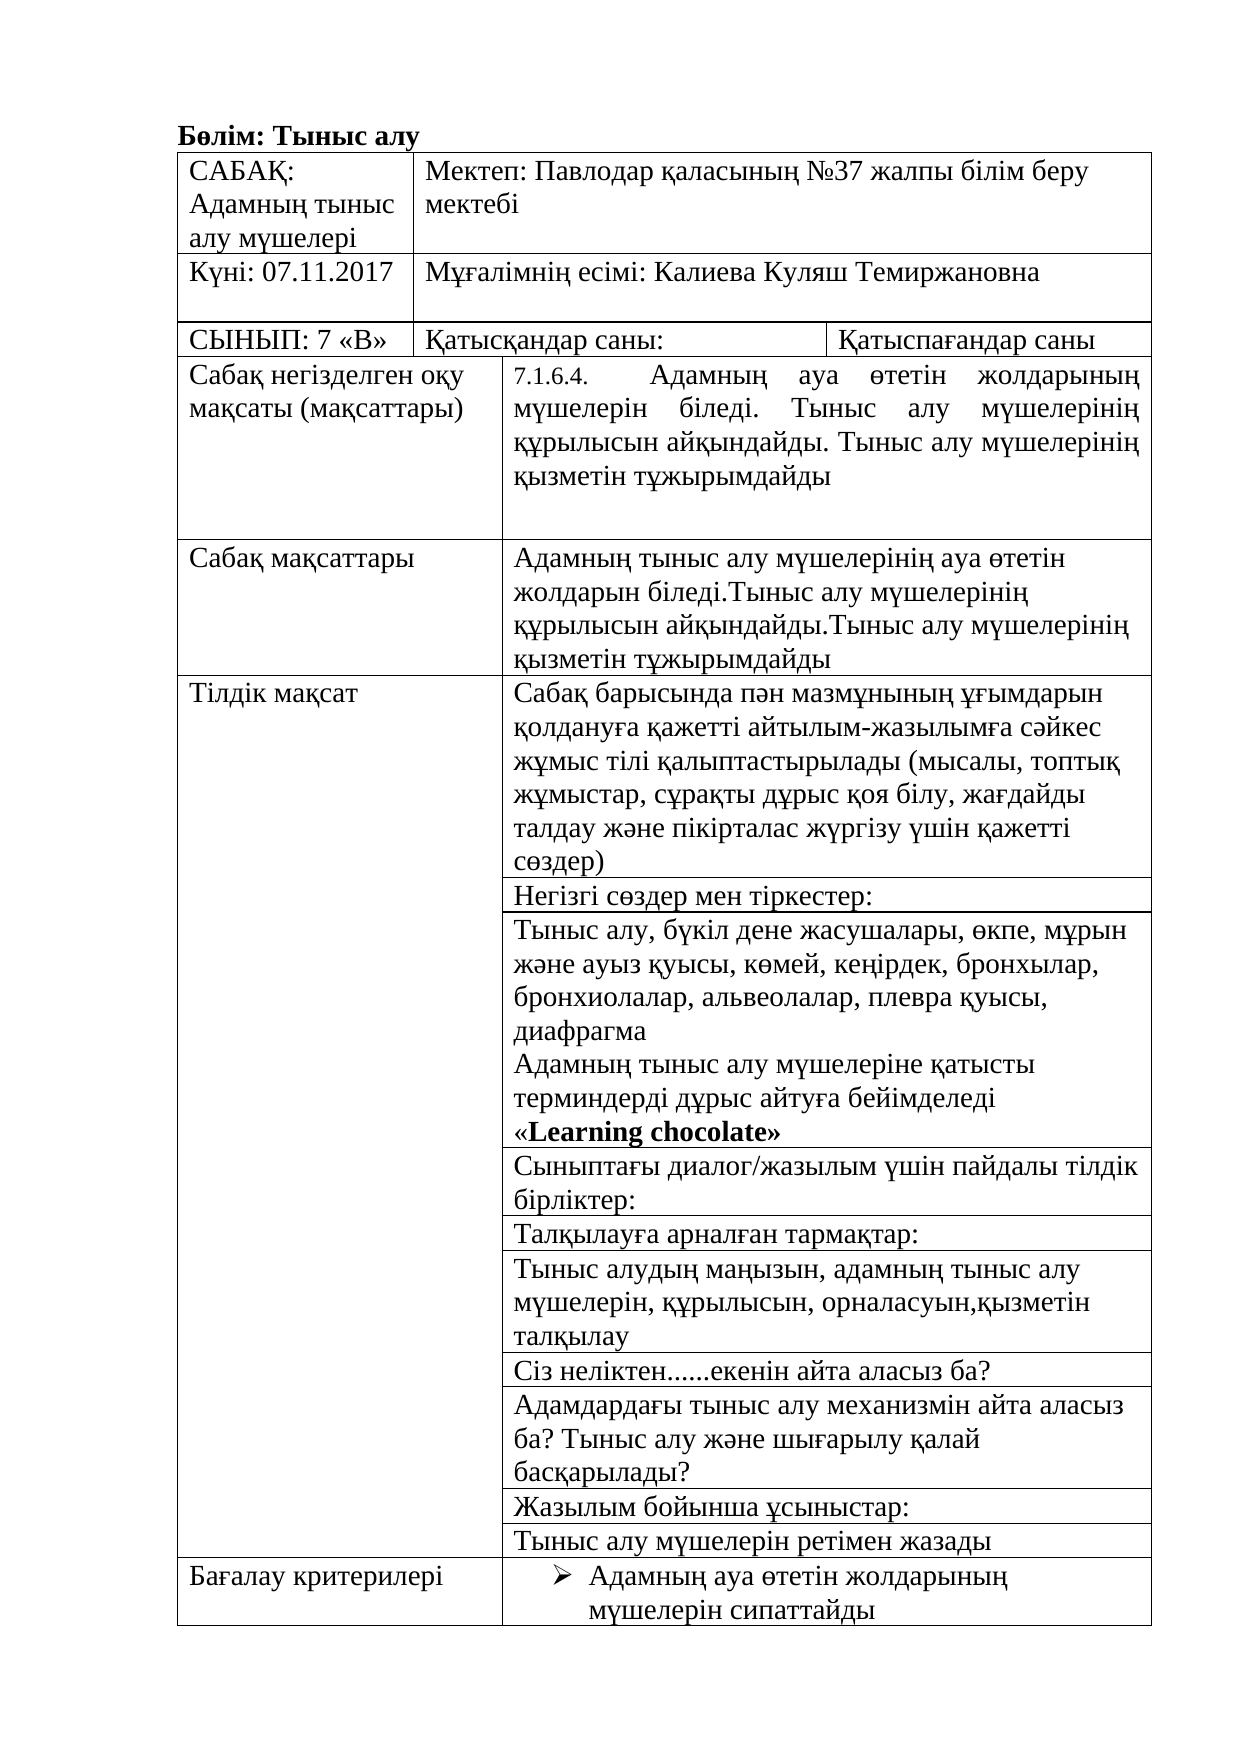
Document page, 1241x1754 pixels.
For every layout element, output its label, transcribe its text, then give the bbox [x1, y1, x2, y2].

table_header Мектеп: Павлодар қаласының №37 жалпы білім беру мектебі [414, 153, 1151, 253]
text Бөлім: Тыныс алу [177, 118, 1152, 152]
table_cell Тыныс алудың маңызын, адамның тыныс алу мүшелерін, құрылысын, орналасуын,қызметін талқылау [503, 1251, 1151, 1352]
table_cell Сабақ барысында пән мазмұнының ұғымдарын қолдануға қажетті айтылым-жазылымға сәйкес жұмыс тілі қалыптастырылады (мысалы, топтық жұмыстар, сұрақты дұрыс қоя білу, жағдайды талдау және пікірталас жүргізу үшін қажетті сөздер) [503, 676, 1151, 877]
table_cell Сіз неліктен......екенін айта аласыз ба? [503, 1353, 1151, 1386]
table_cell Бағалау критерилері [178, 1558, 502, 1625]
table_cell Мұғалімнің есімі: Калиева Куляш Темиржановна [414, 254, 1151, 321]
table_cell Қатыспағандар саны [827, 323, 1151, 356]
table_cell Тыныс алу, бүкіл дене жасушалары, өкпе, мұрын және ауыз қуысы, көмей, кеңірдек, бронхылар, бронхиолалар, альвеолалар, плевра қуысы, диафрагма Адамның тыныс алу мүшелеріне қатысты терминдерді дұрыс айтуға бейімделеді «Learning chocolate» [503, 913, 1151, 1147]
table_cell Тыныс алу мүшелерін ретімен жазады [503, 1524, 1151, 1557]
table_cell Адамның тыныс алу мүшелерінің ауа өтетін жолдарын біледі.Тыныс алу мүшелерінің құрылысын айқындайды.Тыныс алу мүшелерінің қызметін тұжырымдайды [503, 540, 1151, 674]
table_cell СЫНЫП: 7 «В» [178, 323, 413, 356]
table_cell Адамдардағы тыныс алу механизмін айта аласыз ба? Тыныс алу және шығарылу қалай басқарылады? [503, 1387, 1151, 1488]
table_cell Негізгі сөздер мен тіркестер: [503, 878, 1151, 911]
table_cell Тілдік мақсат [178, 676, 502, 1557]
table_cell Жазылым бойынша ұсыныстар: [503, 1489, 1151, 1522]
table_header САБАҚ: Адамның тыныс алу мүшелері [178, 153, 413, 253]
table_cell Күні: 07.11.2017 [178, 254, 413, 321]
table_cell Сыныптағы диалог/жазылым үшін пайдалы тілдік бірліктер: [503, 1148, 1151, 1215]
table_cell Сабақ негізделген оқу мақсаты (мақсаттары) [178, 357, 502, 539]
table_cell Сабақ мақсаттары [178, 540, 502, 674]
table_cell Қатысқандар саны: [414, 323, 826, 356]
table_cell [503, 1558, 1151, 1625]
table_cell 7.1.6.4. Адамның ауа өтетін жолдарының мүшелерін біледі. Тыныс алу мүшелерінің құрылысын айқындайды. Тыныс алу мүшелерінің қызметін тұжырымдайды [503, 357, 1151, 539]
table_cell Талқылауға арналған тармақтар: [503, 1216, 1151, 1250]
